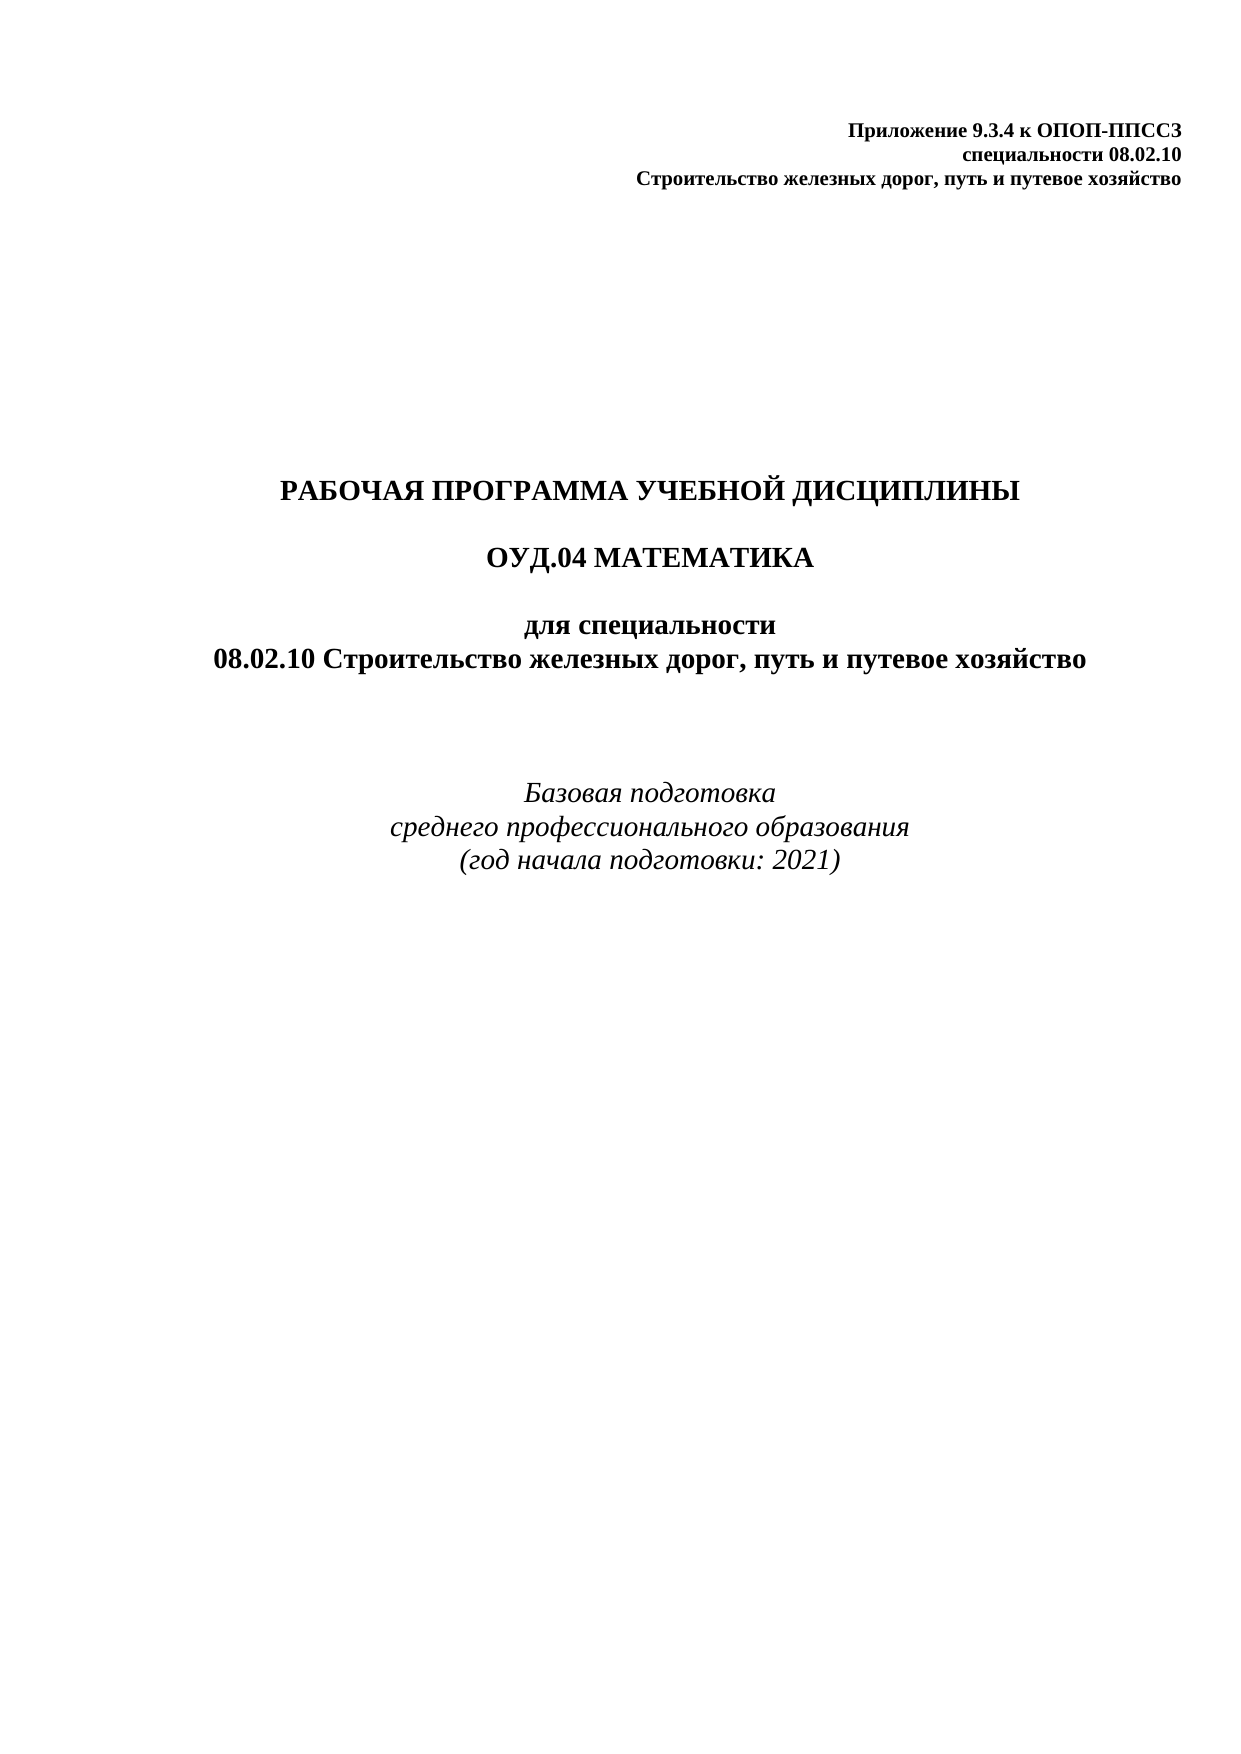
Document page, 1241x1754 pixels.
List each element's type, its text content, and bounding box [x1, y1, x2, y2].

text для специальности [118, 607, 1182, 641]
text среднего профессионального образования [118, 809, 1182, 842]
text Базовая подготовка [118, 775, 1182, 809]
text специальности 08.02.10 [118, 142, 1182, 166]
text ОУД.04 МАТЕМАТИКА [118, 540, 1182, 574]
text Приложение 9.3.4 к ОПОП-ППССЗ [118, 118, 1182, 142]
text Строительство железных дорог, путь и путевое хозяйство [118, 166, 1182, 190]
text (год начала подготовки: 2021) [118, 842, 1182, 876]
text 08.02.10 Строительство железных дорог, путь и путевое хозяйство [118, 641, 1182, 674]
text РАБОЧАЯ ПРОГРАММА УЧЕБНОЙ ДИСЦИПЛИНЫ [118, 473, 1182, 507]
